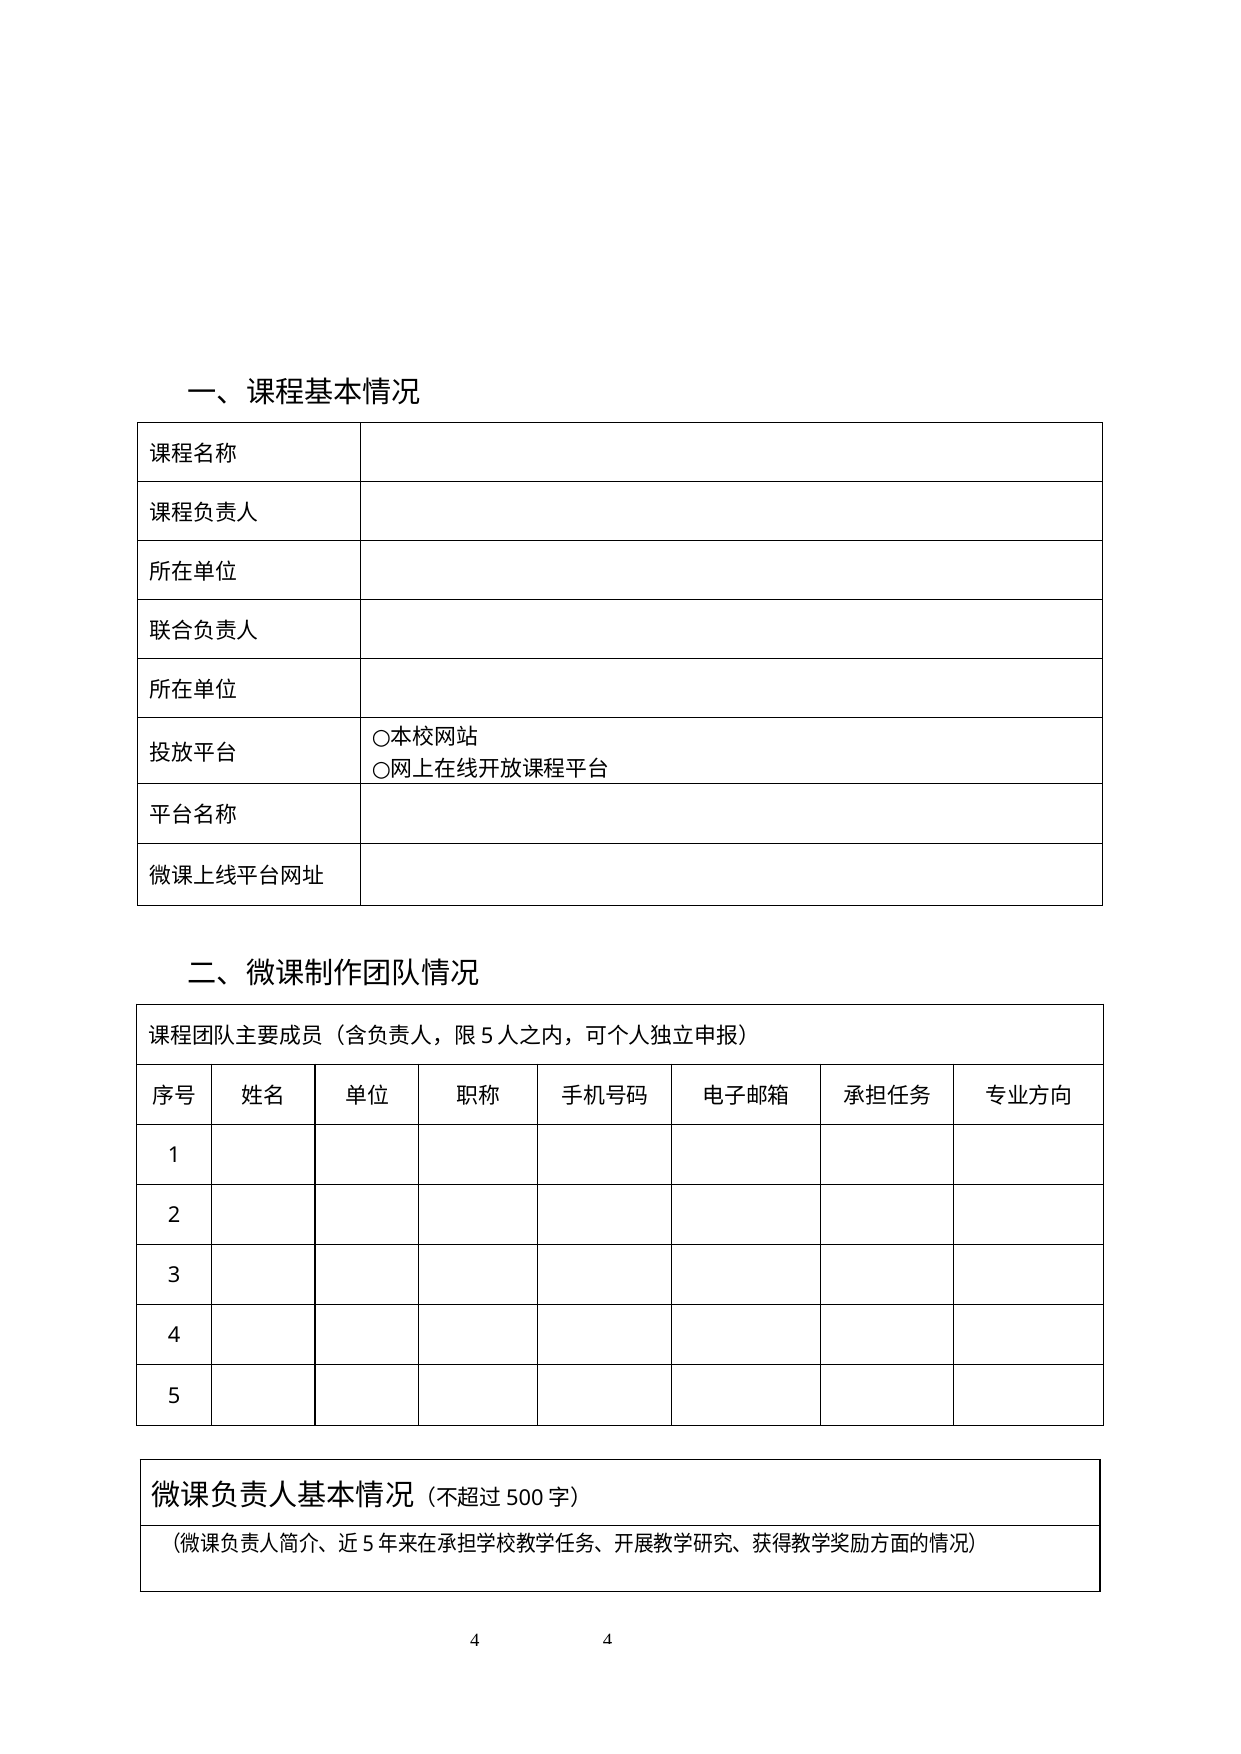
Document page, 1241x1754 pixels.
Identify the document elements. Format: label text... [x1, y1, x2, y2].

table_header 课程名称 [138, 423, 360, 481]
table_cell [538, 1185, 671, 1243]
table_cell [672, 1125, 820, 1183]
table_cell 5 [137, 1365, 211, 1425]
table_cell [419, 1185, 537, 1243]
text 二、微课制作团队情况 [187, 938, 1053, 1003]
table_header 微课负责人基本情况（不超过500字） [141, 1460, 1099, 1525]
table_cell [212, 1305, 314, 1363]
table_cell [954, 1305, 1103, 1363]
table_cell 联合负责人 [138, 600, 360, 658]
table_cell [361, 482, 1102, 540]
table_cell 单位 [316, 1065, 418, 1123]
table_cell [538, 1245, 671, 1303]
table_cell 序号 [137, 1065, 211, 1123]
table_cell [672, 1305, 820, 1363]
table_cell [538, 1365, 671, 1425]
table_cell 所在单位 [138, 541, 360, 599]
table_cell [821, 1365, 953, 1425]
table_cell [316, 1305, 418, 1363]
table_cell 3 [137, 1245, 211, 1303]
table_cell [361, 844, 1102, 905]
table_cell [361, 784, 1102, 842]
table_cell 平台名称 [138, 784, 360, 842]
table_cell [419, 1125, 537, 1183]
table_cell 电子邮箱 [672, 1065, 820, 1123]
table_cell [419, 1365, 537, 1425]
table_header [361, 423, 1102, 481]
table_cell 微课上线平台网址 [138, 844, 360, 905]
table_cell 投放平台 [138, 718, 360, 783]
table_cell [419, 1305, 537, 1363]
table_cell 1 [137, 1125, 211, 1183]
table_cell 所在单位 [138, 659, 360, 717]
table_cell 手机号码 [538, 1065, 671, 1123]
table_cell [212, 1245, 314, 1303]
table_cell 承担任务 [821, 1065, 953, 1123]
table_cell [316, 1125, 418, 1183]
table_cell 4 [137, 1305, 211, 1363]
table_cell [141, 1526, 1099, 1591]
table_cell [538, 1305, 671, 1363]
table_cell ○本校网站 ○网上在线开放课程平台 [361, 718, 1102, 783]
table_cell [821, 1245, 953, 1303]
table_cell [316, 1365, 418, 1425]
table_cell [316, 1245, 418, 1303]
table_cell [538, 1125, 671, 1183]
table_cell [821, 1185, 953, 1243]
table_cell [212, 1365, 314, 1425]
table_cell 职称 [419, 1065, 537, 1123]
table_header 课程团队主要成员（含负责人，限5人之内，可个人独立申报） [137, 1005, 1103, 1063]
table_cell [419, 1245, 537, 1303]
table_cell [954, 1365, 1103, 1425]
table_cell [672, 1365, 820, 1425]
table_cell [954, 1125, 1103, 1183]
table_cell [672, 1245, 820, 1303]
table_cell [672, 1185, 820, 1243]
table_cell [954, 1245, 1103, 1303]
table_cell 2 [137, 1185, 211, 1243]
table_cell 专业方向 [954, 1065, 1103, 1123]
table_cell [954, 1185, 1103, 1243]
table_cell [361, 600, 1102, 658]
table_cell [316, 1185, 418, 1243]
table_cell [212, 1185, 314, 1243]
table_cell [361, 541, 1102, 599]
table_cell 课程负责人 [138, 482, 360, 540]
text 一、课程基本情况 [187, 357, 1053, 422]
table_cell 姓名 [212, 1065, 314, 1123]
table_cell [821, 1305, 953, 1363]
table_cell [212, 1125, 314, 1183]
table_cell [361, 659, 1102, 717]
table_cell [821, 1125, 953, 1183]
